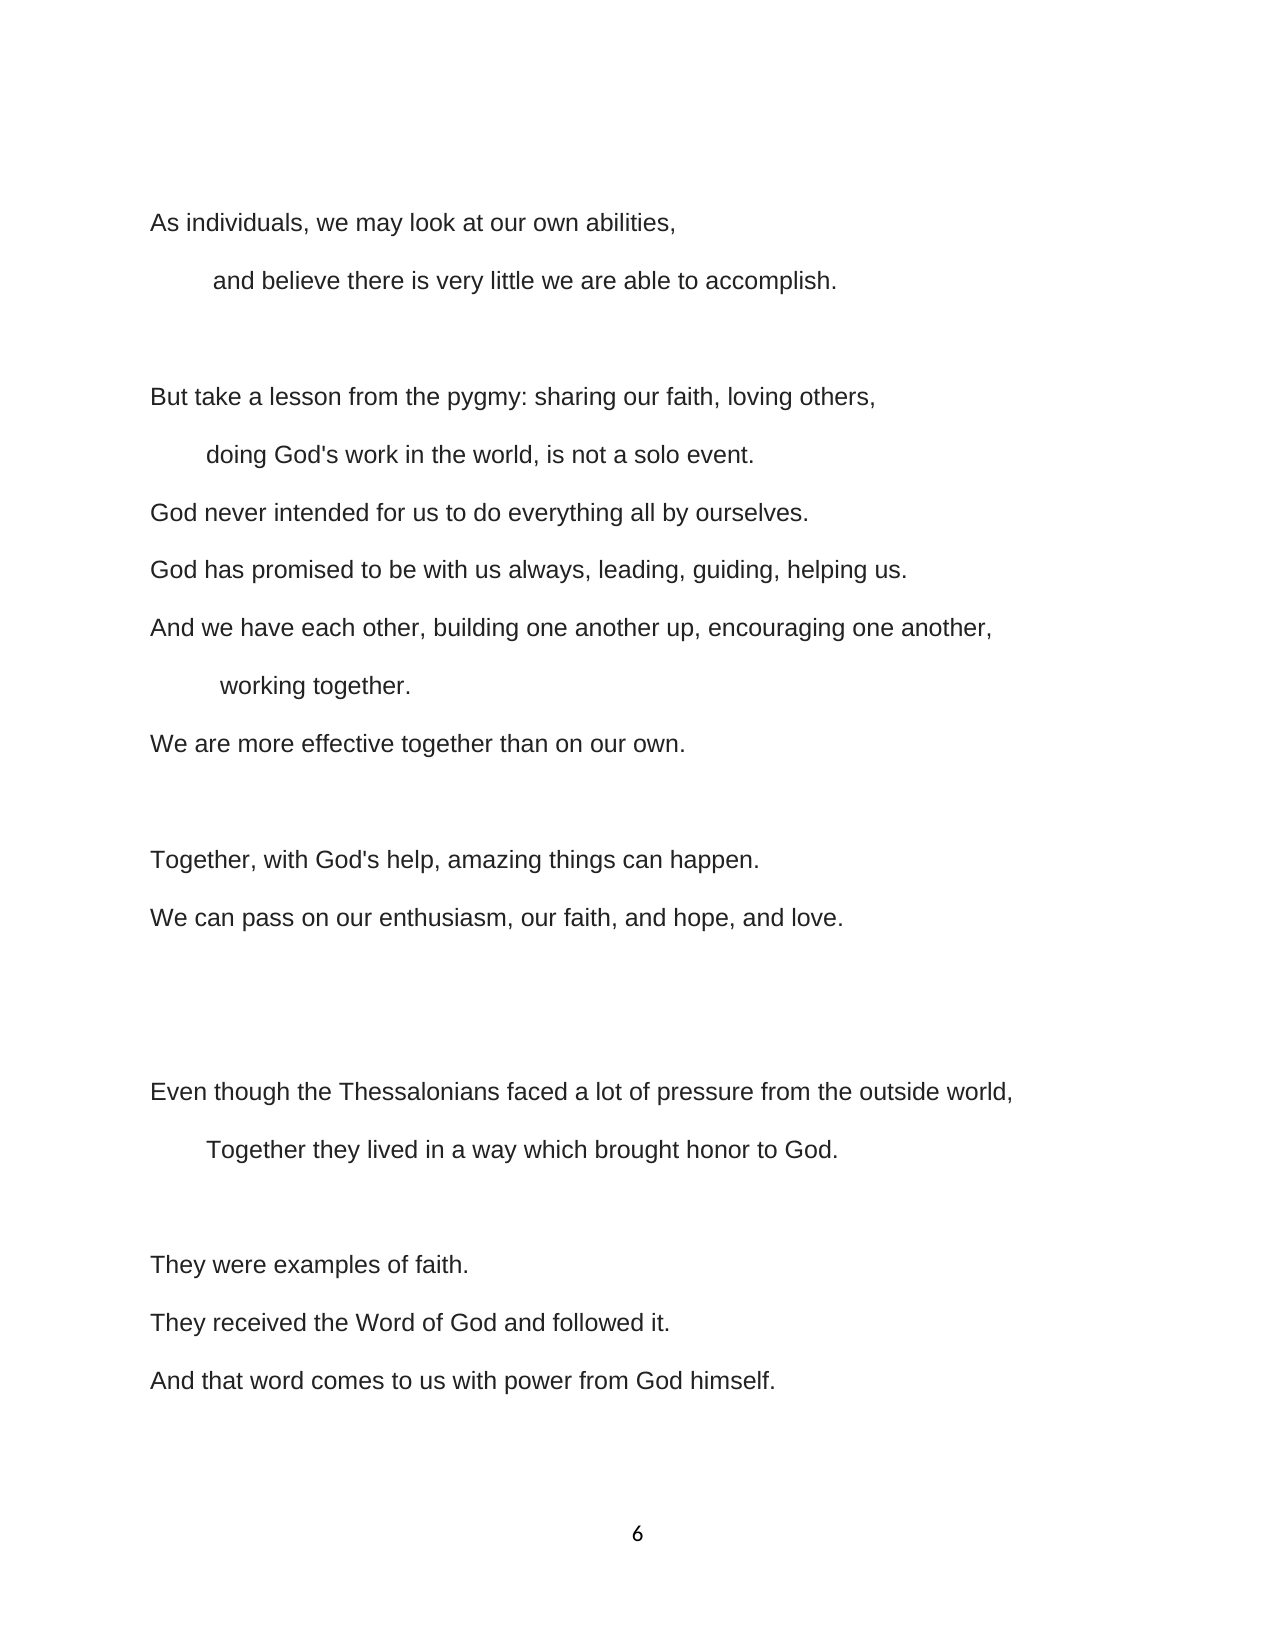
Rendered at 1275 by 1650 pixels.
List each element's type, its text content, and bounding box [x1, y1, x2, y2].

text But take a lesson from the pygmy: sharing our faith, loving others, [150, 382, 1125, 410]
text and believe there is very little we are able to accomplish. [150, 266, 1125, 294]
text As individuals, we may look at our own abilities, [150, 208, 1125, 237]
text God never intended for us to do everything all by ourselves. [150, 497, 1125, 526]
text And we have each other, building one another up, encouraging one another, [150, 613, 1125, 642]
text Together, with God's help, amazing things can happen. [150, 845, 1125, 874]
text They received the Word of God and followed it. [150, 1308, 1125, 1337]
text God has promised to be with us always, leading, guiding, helping us. [150, 555, 1125, 584]
text We can pass on our enthusiasm, our faith, and hope, and love. [150, 903, 1125, 932]
text And that word comes to us with power from God himself. [150, 1366, 1125, 1395]
text doing God's work in the world, is not a solo event. [150, 439, 1125, 468]
text Together they lived in a way which brought honor to God. [150, 1134, 1125, 1163]
text working together. [150, 671, 1125, 700]
text They were examples of faith. [150, 1250, 1125, 1279]
text We are more effective together than on our own. [150, 729, 1125, 758]
text Even though the Thessalonians faced a lot of pressure from the outside world, [150, 1077, 1125, 1105]
